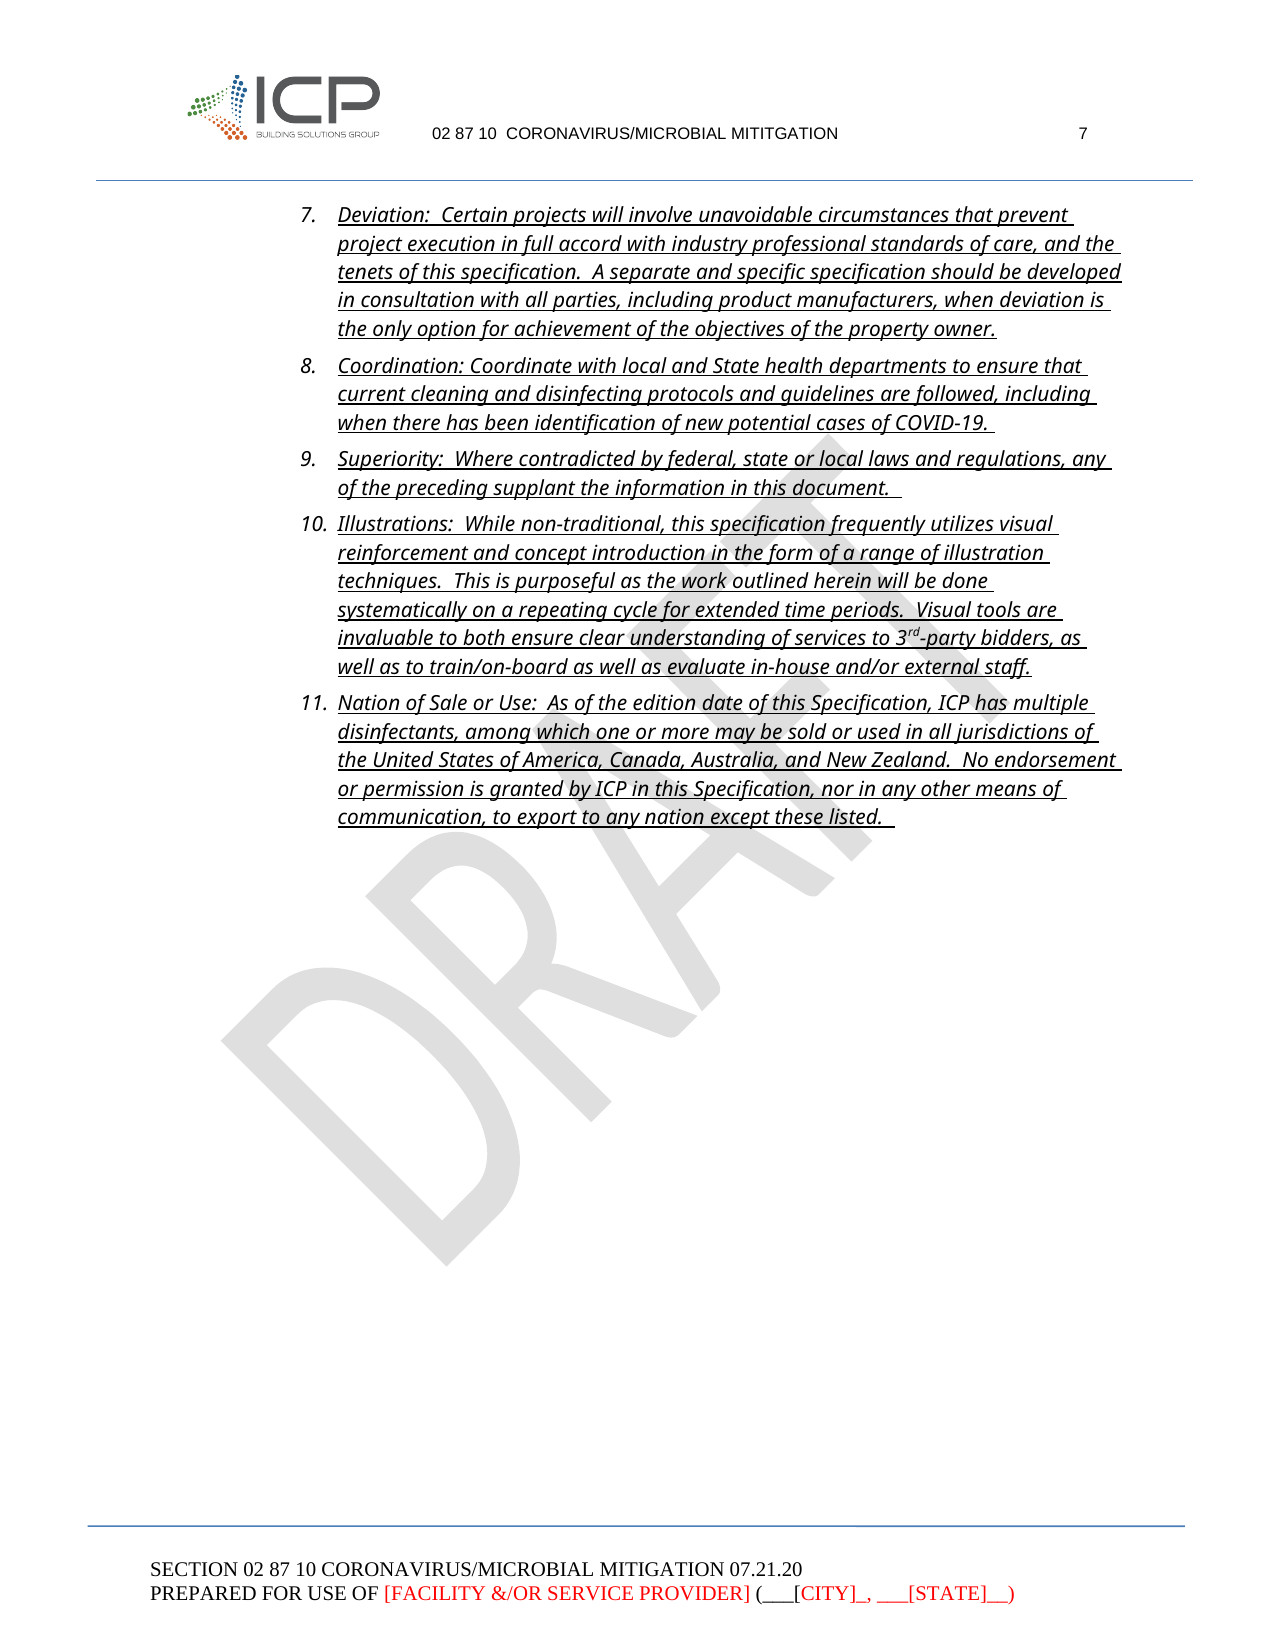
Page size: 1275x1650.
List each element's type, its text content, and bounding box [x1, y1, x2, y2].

list Illustrations: While non-traditional, this specification frequently utilizes visual reinforcement and concept introduction in the form of a range of illustration techniques. This is purposeful as the work outlined herein will be done systematically on a repeating cycle for extended time periods. Visual tools are invaluable to both ensure clear understanding of services to 3rd-party bidders, as well as to train/on-board as well as evaluate in-house and/or external staff. [300, 509, 1125, 680]
picture [187, 75, 380, 140]
list Nation of Sale or Use: As of the edition date of this Specification, ICP has multiple disinfectants, among which one or more may be sold or used in all jurisdictions of the United States of America, Canada, Australia, and New Zealand. No endorsement or permission is granted by ICP in this Specification, nor in any other means of communication, to export to any nation except these listed. [300, 688, 1125, 831]
list Coordination: Coordinate with local and State health departments to ensure that current cleaning and disinfecting protocols and guidelines are followed, including when there has been identification of new potential cases of COVID-19. [300, 351, 1125, 436]
list Deviation: Certain projects will involve unavoidable circumstances that prevent project execution in full accord with industry professional standards of care, and the tenets of this specification. A separate and specific specification should be developed in consultation with all parties, including product manufacturers, when deviation is the only option for achievement of the objectives of the property owner. [300, 200, 1125, 342]
list Superiority: Where contradicted by federal, state or local laws and regulations, any of the preceding supplant the information in this document. [300, 444, 1125, 501]
